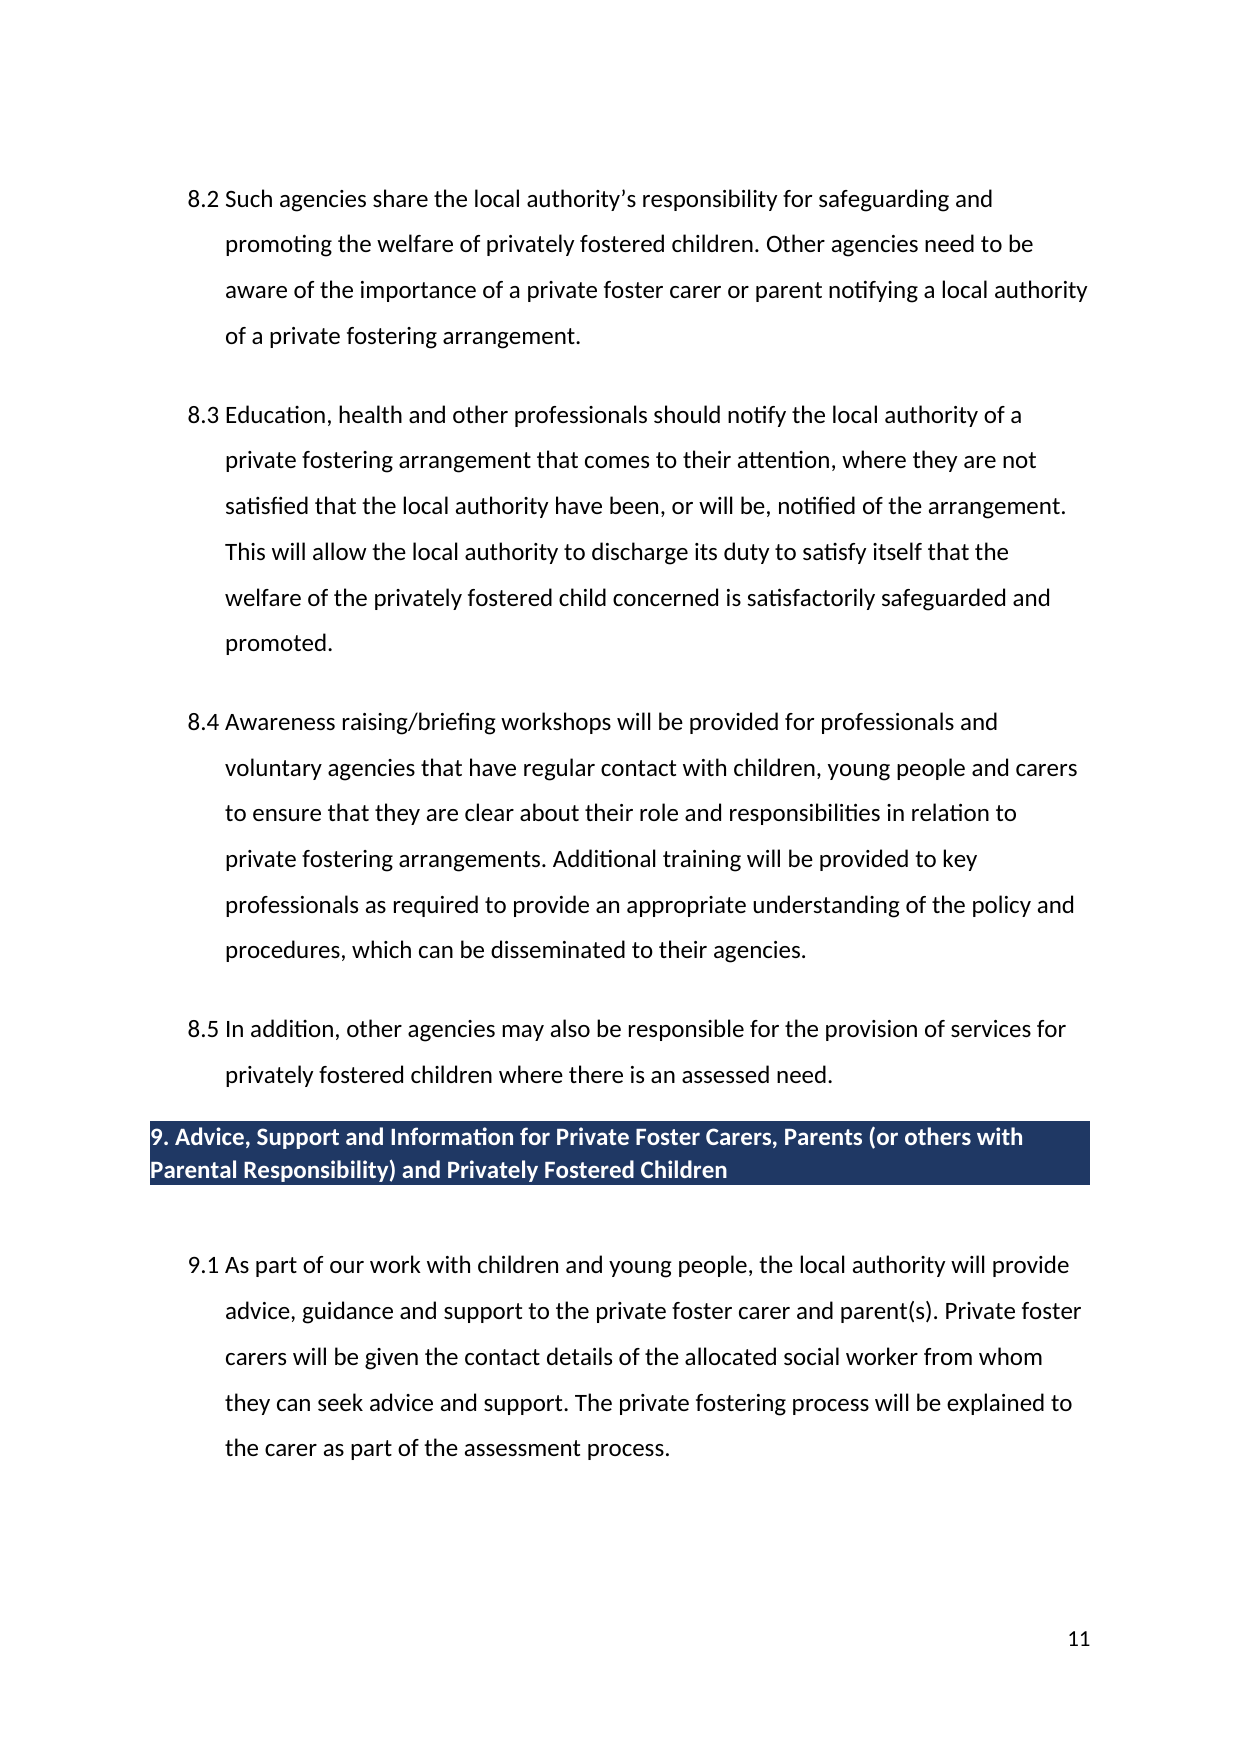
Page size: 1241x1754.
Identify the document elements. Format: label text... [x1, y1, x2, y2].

list As part of our work with children and young people, the local authority will provide advice, guidance and support to the private foster carer and parent(s). Private foster carers will be given the contact details of the allocated social worker from whom they can seek advice and support. The private fostering process will be explained to the carer as part of the assessment process. [187, 1250, 1090, 1463]
list Such agencies share the local authority’s responsibility for safeguarding and promoting the welfare of privately fostered children. Other agencies need to be aware of the importance of a private foster carer or parent notifying a local authority of a private fostering arrangement. [187, 183, 1090, 351]
list In addition, other agencies may also be responsible for the provision of services for privately fostered children where there is an assessed need. [187, 1013, 1090, 1089]
list Education, health and other professionals should notify the local authority of a private fostering arrangement that comes to their attention, where they are not satisfied that the local authority have been, or will be, notified of the arrangement. This will allow the local authority to discharge its duty to satisfy itself that the welfare of the privately fostered child concerned is satisfactorily safeguarded and promoted. [187, 399, 1090, 658]
list Awareness raising/briefing workshops will be provided for professionals and voluntary agencies that have regular contact with children, young people and carers to ensure that they are clear about their role and responsibilities in relation to private fostering arrangements. Additional training will be provided to key professionals as required to provide an appropriate understanding of the policy and procedures, which can be disseminated to their agencies. [187, 706, 1090, 965]
text 9. Advice, Support and Information for Private Foster Carers, Parents (or others with Parental Responsibility) and Privately Fostered Children [150, 1121, 1090, 1185]
